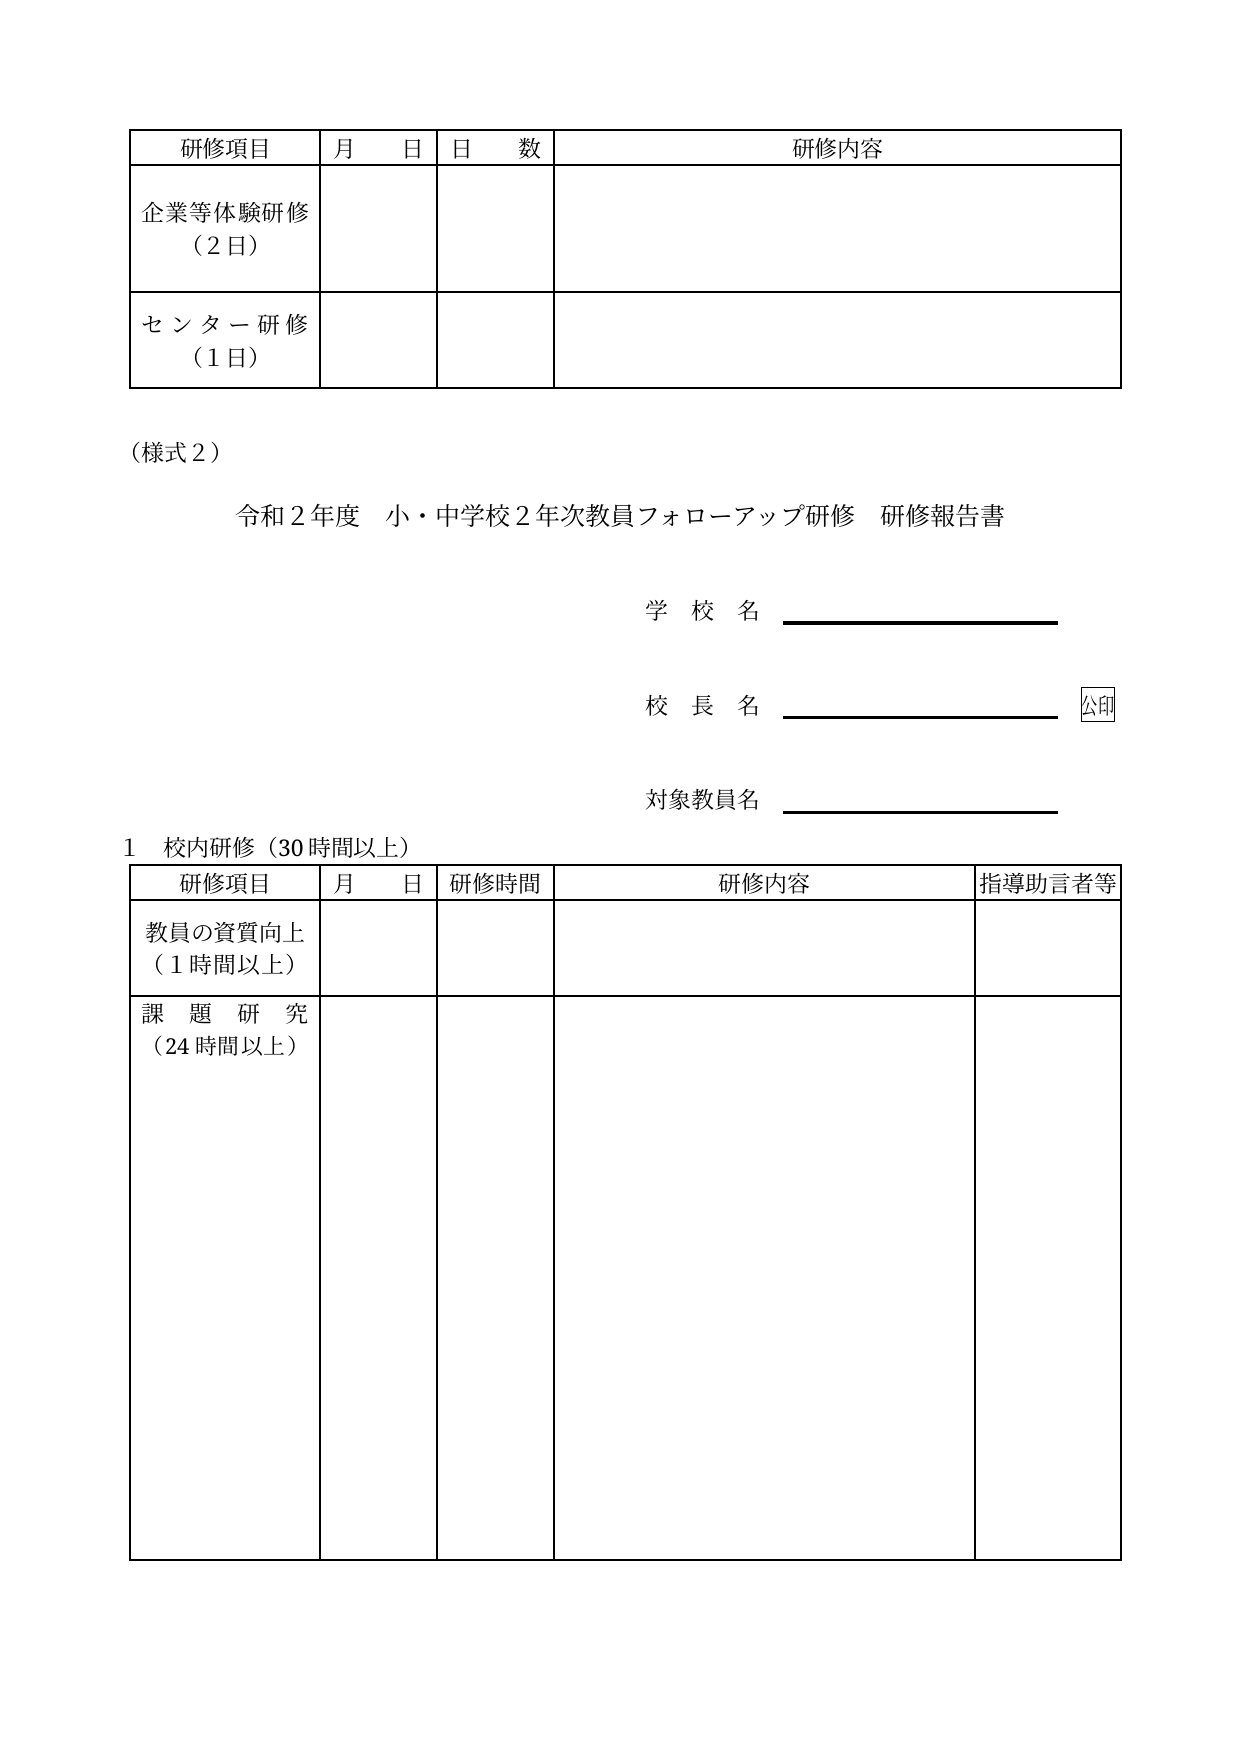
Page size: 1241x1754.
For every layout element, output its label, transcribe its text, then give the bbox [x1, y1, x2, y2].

table_cell [438, 997, 553, 1559]
table_cell 課題研究 （24時間以上） [131, 997, 319, 1559]
table_cell [438, 166, 553, 291]
table_header 月 日 [321, 866, 436, 899]
text １ 校内研修（30時間以上） [118, 831, 1122, 864]
table_header 研修内容 [555, 866, 974, 899]
table_cell 企業等体験研修 （２日） [131, 166, 319, 291]
table_cell [438, 293, 553, 387]
table_cell 教員の資質向上 （１時間以上） [131, 901, 319, 994]
table_cell [321, 901, 436, 994]
text 令和２年度 小・中学校２年次教員フォローアップ研修 研修報告書 [118, 483, 1122, 546]
table_cell [555, 997, 974, 1559]
table_cell [555, 901, 974, 994]
table_header 研修項目 [131, 866, 319, 899]
table_header 月 日 [321, 131, 436, 164]
table_cell [321, 166, 436, 291]
text （様式２） [118, 420, 1122, 483]
table_header 研修項目 [131, 131, 319, 164]
table_cell [555, 293, 1120, 387]
table_header 研修時間 [438, 866, 553, 899]
table_cell [976, 997, 1120, 1559]
table_cell [321, 997, 436, 1559]
table_header 指導助言者等 [976, 866, 1120, 899]
text 学 校 名 [118, 578, 1122, 641]
table_header 日 数 [438, 131, 553, 164]
text 対象教員名 [118, 767, 1122, 831]
table_cell [321, 293, 436, 387]
table_cell センター研修 （１日） [131, 293, 319, 387]
table_header 研修内容 [555, 131, 1120, 164]
table_cell [976, 901, 1120, 994]
table_cell [438, 901, 553, 994]
table_cell [555, 166, 1120, 291]
text 校 長 名 公印 [118, 673, 1122, 736]
